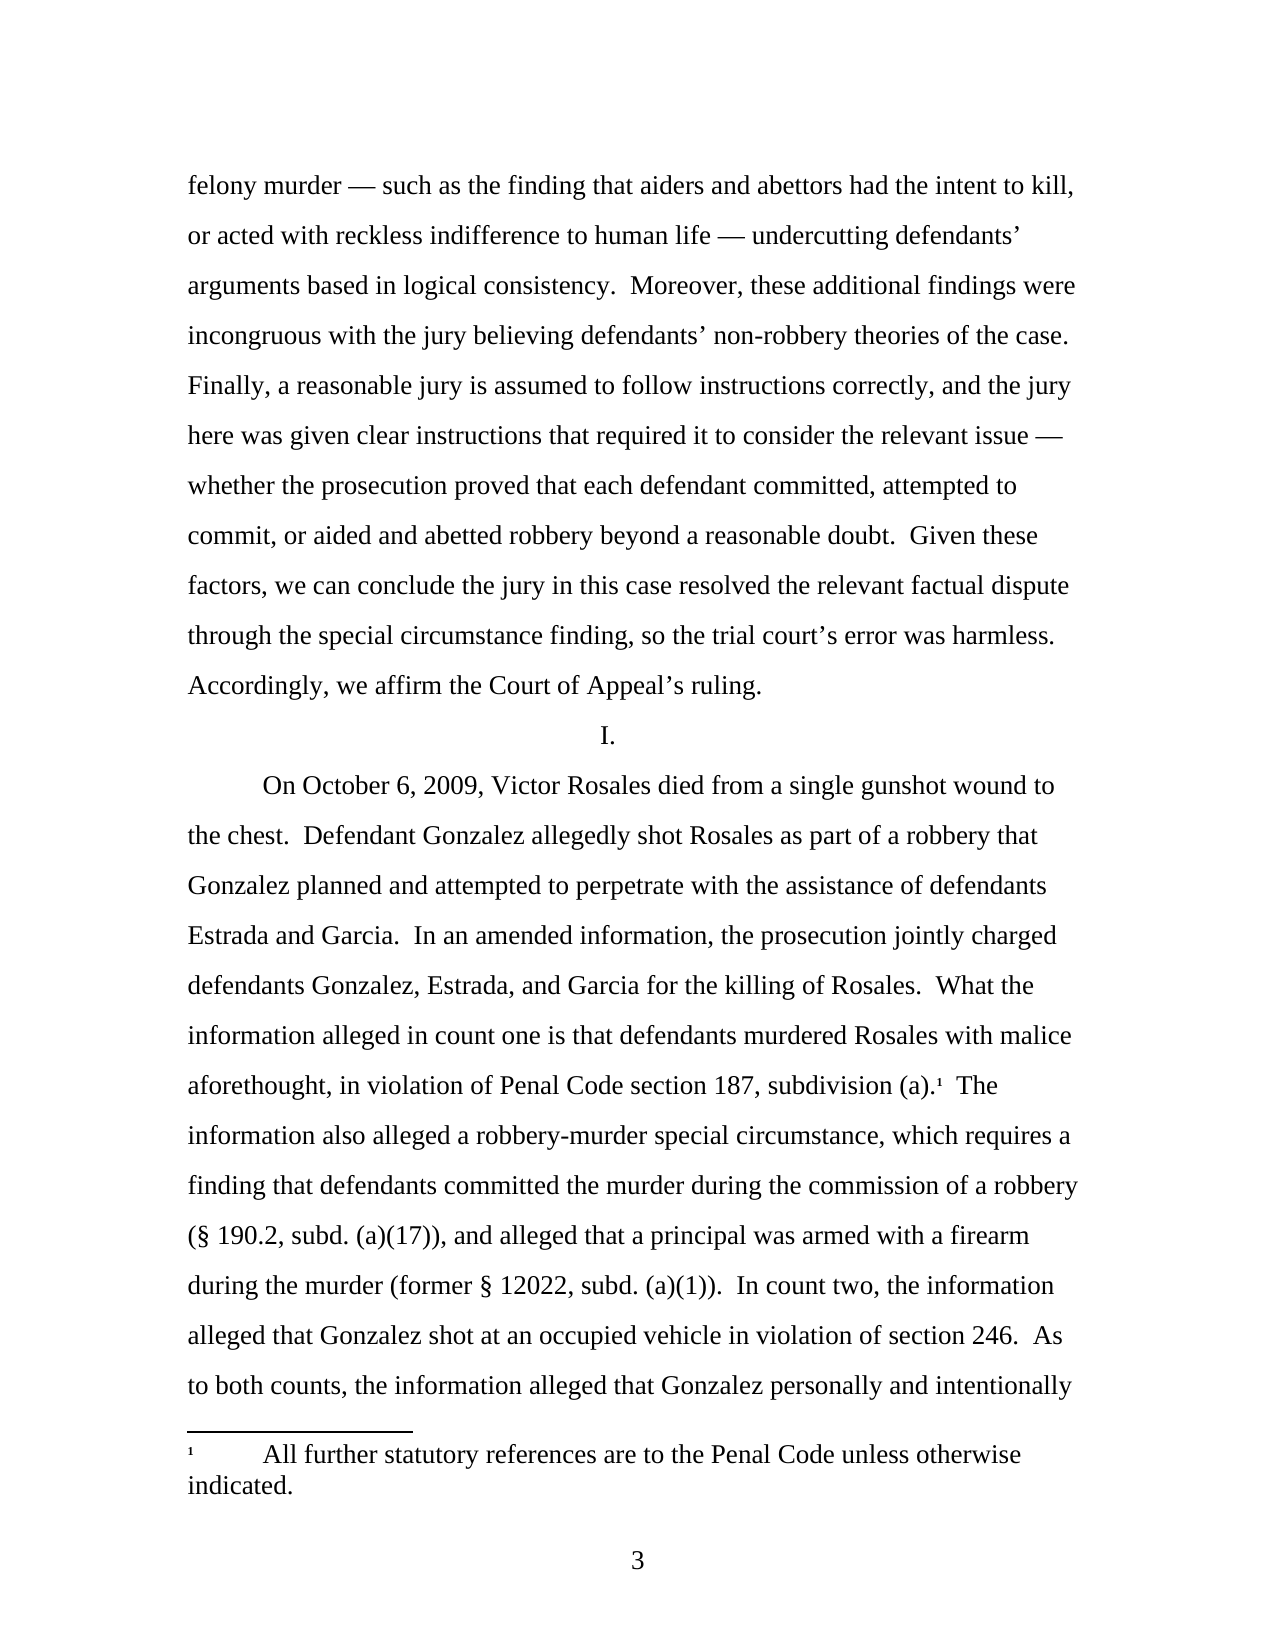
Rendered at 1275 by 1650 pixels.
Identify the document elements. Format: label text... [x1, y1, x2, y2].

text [187, 150, 1087, 700]
text I. [187, 700, 1087, 750]
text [187, 750, 1087, 1400]
